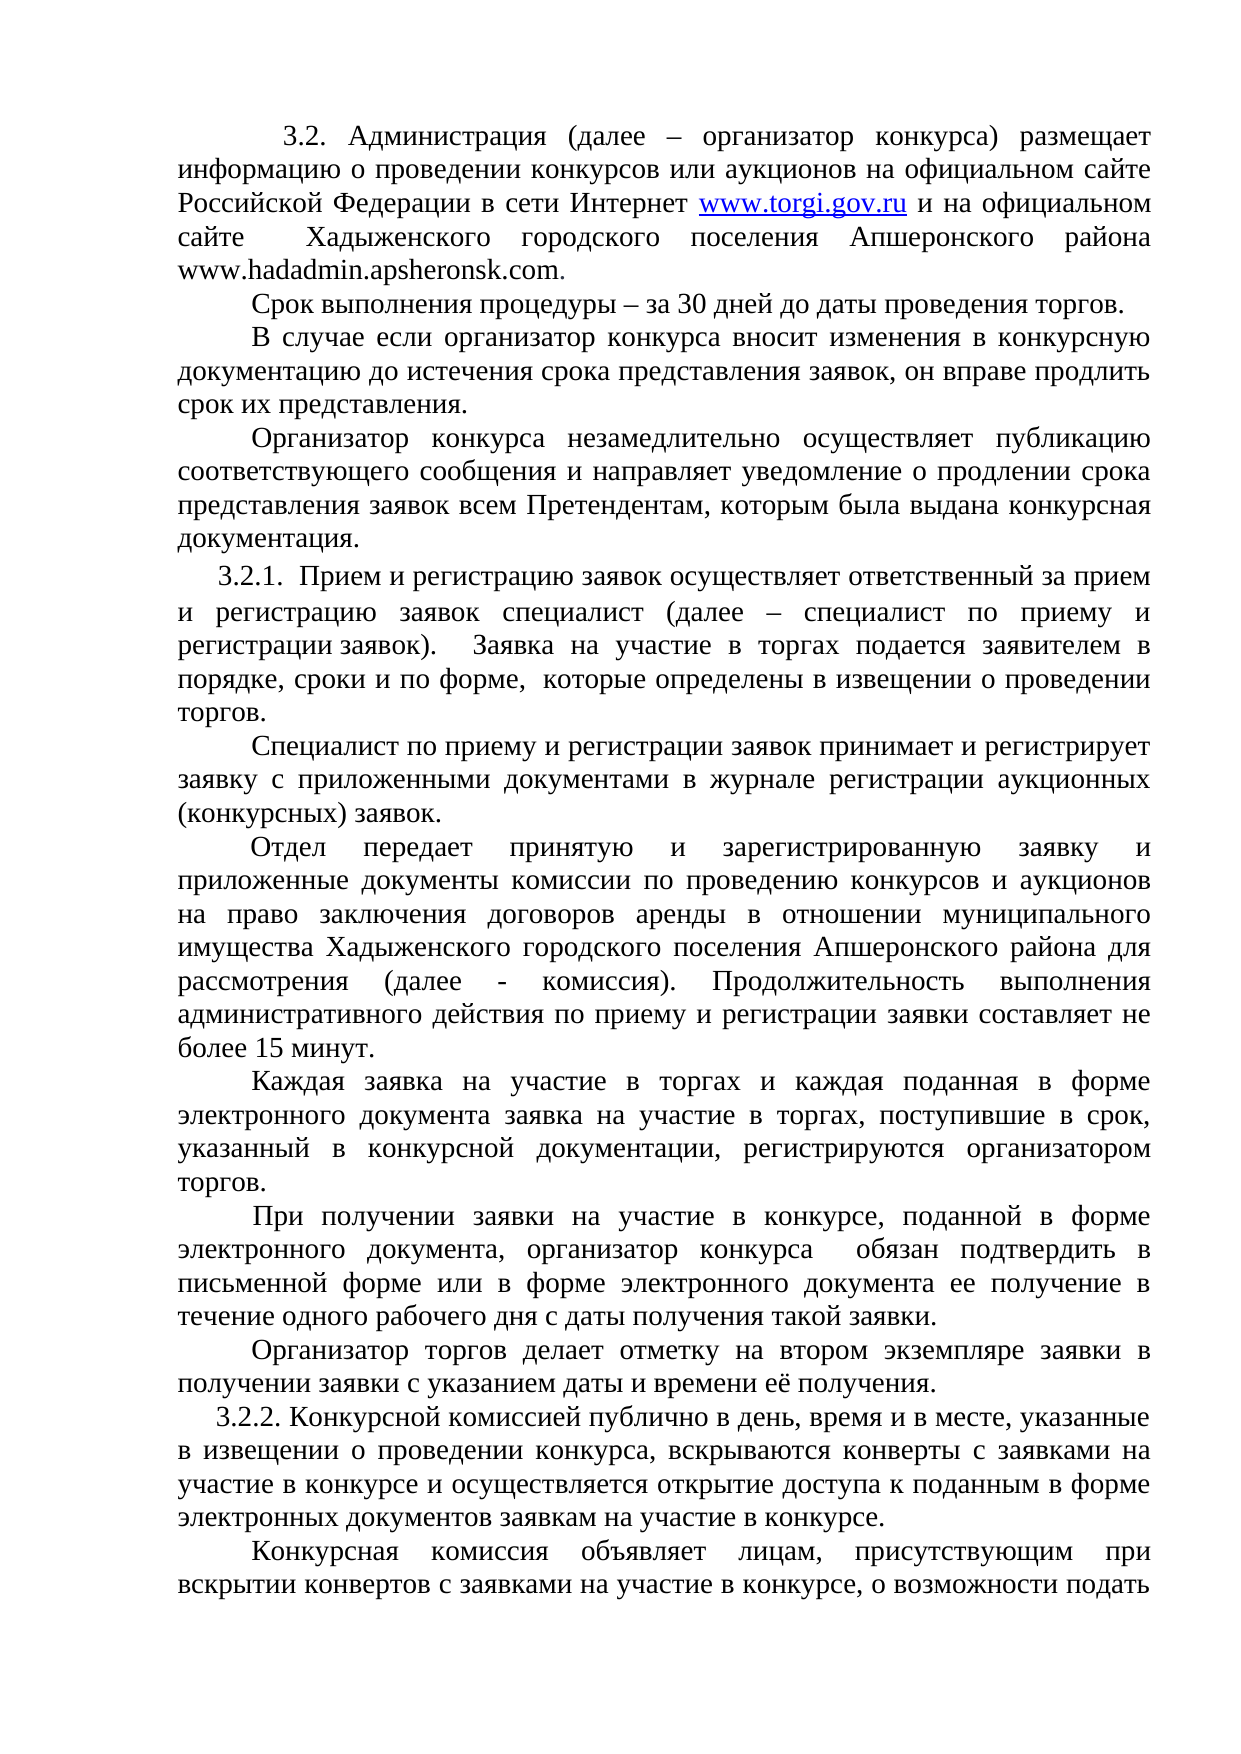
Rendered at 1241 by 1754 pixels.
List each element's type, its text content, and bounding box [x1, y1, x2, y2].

text 3.2.2. Конкурсной комиссией публично в день, время и в месте, указанные в извещении о проведении конкурса, вскрываются конверты с заявками на участие в конкурсе и осуществляется открытие доступа к поданным в форме электронных документов заявкам на участие в конкурсе. [177, 1399, 1152, 1533]
text Организатор конкурса незамедлительно осуществляет публикацию соответствующего сообщения и направляет уведомление о продлении срока представления заявок всем Претендентам, которым была выдана конкурсная документация. 3.2.1. Прием и регистрацию заявок осуществляет ответственный за прием и регистрацию заявок специалист (далее – специалист по приему и регистрации заявок). Заявка на участие в торгах подается заявителем в порядке, сроки и по форме, которые определены в извещении о проведении торгов. [177, 420, 1152, 728]
text Организатор торгов делает отметку на втором экземпляре заявки в получении заявки с указанием даты и времени её получения. [177, 1332, 1152, 1399]
text В случае если организатор конкурса вносит изменения в конкурсную документацию до истечения срока представления заявок, он вправе продлить срок их представления. [177, 319, 1152, 420]
text Каждая заявка на участие в торгах и каждая поданная в форме электронного документа заявка на участие в торгах, поступившие в срок, указанный в конкурсной документации, регистрируются организатором торгов. [177, 1063, 1152, 1198]
text Специалист по приему и регистрации заявок принимает и регистрирует заявку с приложенными документами в журнале регистрации аукционных (конкурсных) заявок. [177, 728, 1152, 829]
text 3.2. Администрация (далее – организатор конкурса) размещает информацию о проведении конкурсов или аукционов на официальном сайте Российской Федерации в сети Интернет www.torgi.gov.ru и на официальном сайте Хадыженского городского поселения Апшеронского района www.hadadmin.apsheronsk.com. [177, 118, 1152, 286]
text Срок выполнения процедуры – за 30 дней до даты проведения торгов. [177, 286, 1152, 319]
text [177, 1533, 1152, 1600]
text При получении заявки на участие в конкурсе, поданной в форме электронного документа, организатор конкурса обязан подтвердить в письменной форме или в форме электронного документа ее получение в течение одного рабочего дня с даты получения такой заявки. [177, 1198, 1152, 1332]
text Отдел передает принятую и зарегистрированную заявку и приложенные документы комиссии по проведению конкурсов и аукционов на право заключения договоров аренды в отношении муниципального имущества Хадыженского городского поселения Апшеронского района для рассмотрения (далее - комиссия). Продолжительность выполнения административного действия по приему и регистрации заявки составляет не более 15 минут. [177, 829, 1152, 1063]
